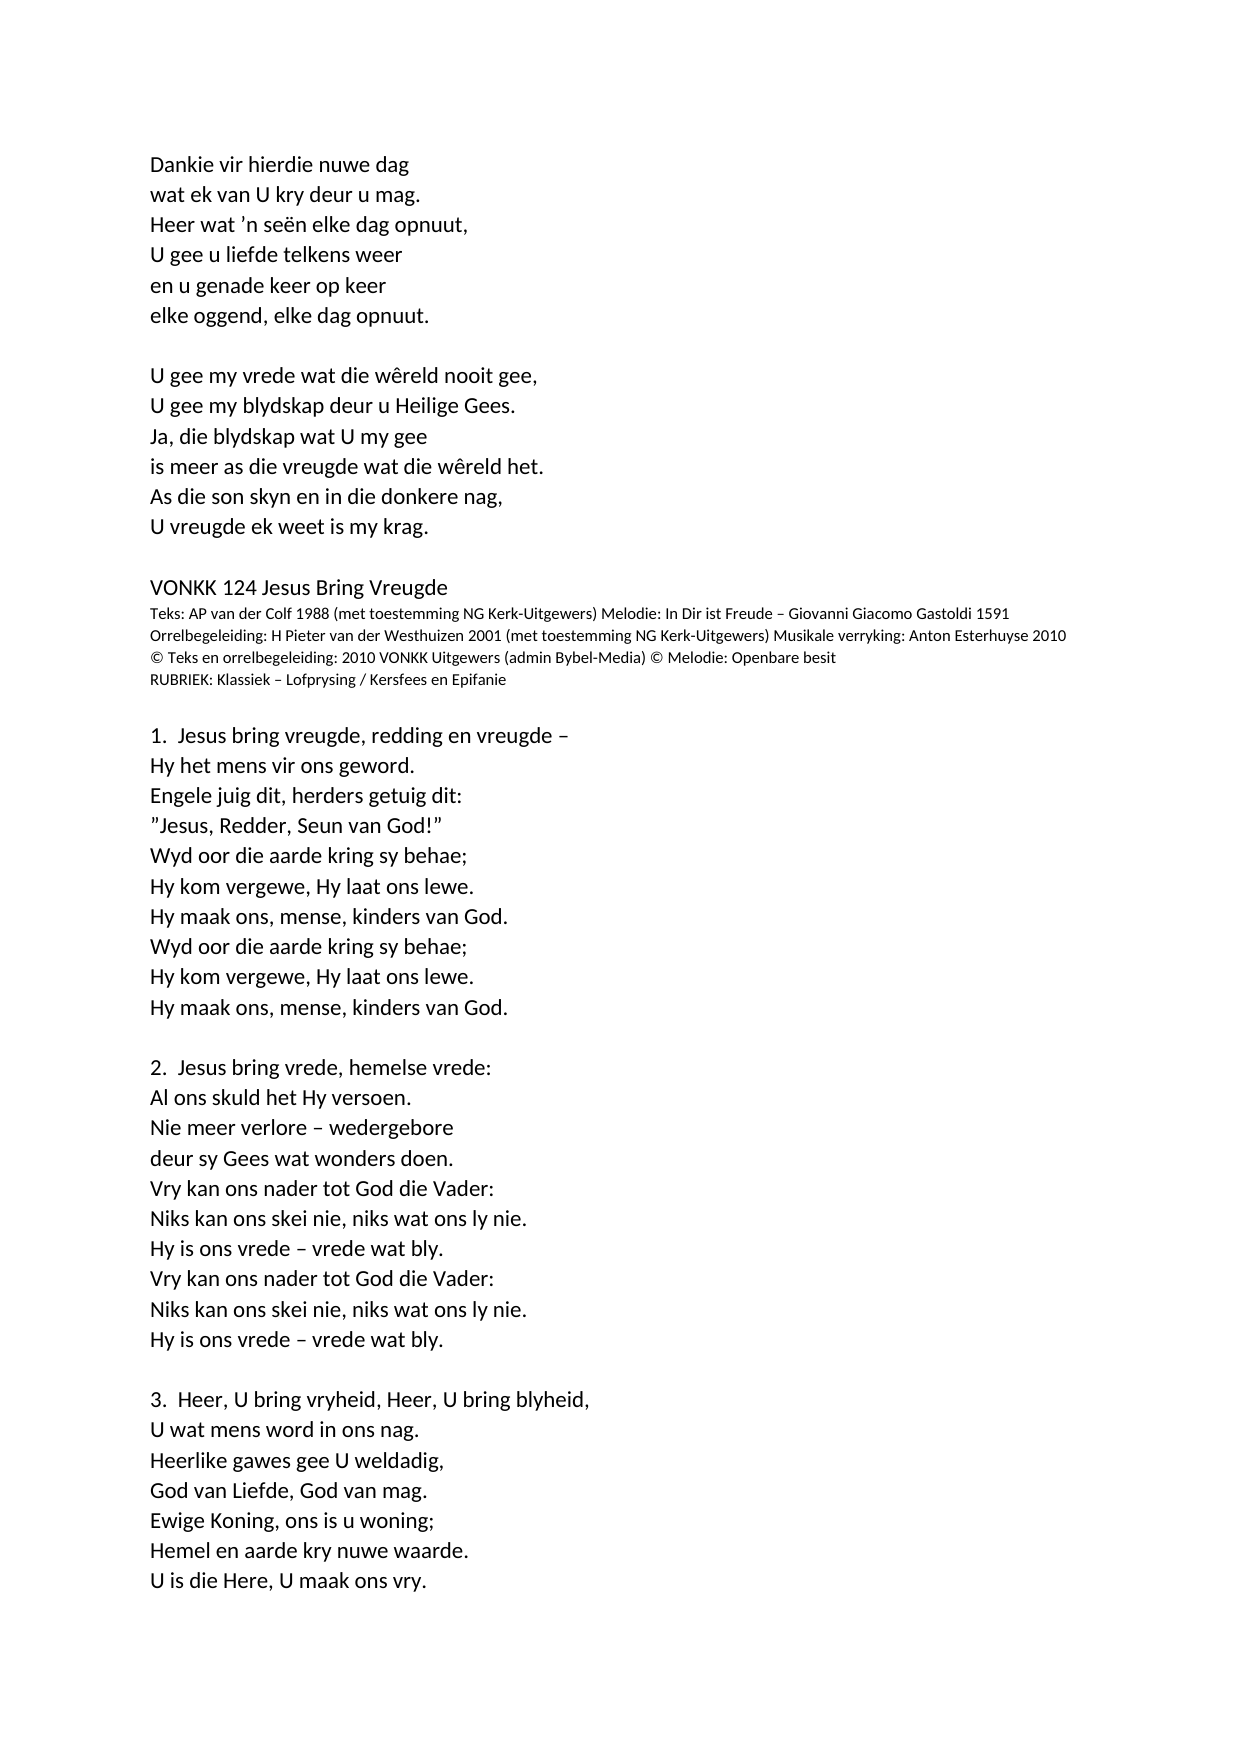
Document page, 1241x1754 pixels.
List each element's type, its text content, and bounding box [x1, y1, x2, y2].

text Hemel en aarde kry nuwe waarde. [150, 1536, 1090, 1564]
text 1. Jesus bring vreugde, redding en vreugde – [150, 721, 1090, 749]
text RUBRIEK: Klassiek – Lofprysing / Kersfees en Epifanie [150, 669, 1090, 689]
text U gee my blydskap deur u Heilige Gees. [150, 392, 1090, 420]
text Orrelbegeleiding: H Pieter van der Westhuizen 2001 (met toestemming NG Kerk-Uitgewers) Musikale verryking: Anton Esterhuyse 2010 [150, 625, 1090, 645]
text Wyd oor die aarde kring sy behae; [150, 842, 1090, 870]
text Niks kan ons skei nie, niks wat ons ly nie. [150, 1295, 1090, 1323]
text Hy kom vergewe, Hy laat ons lewe. [150, 872, 1090, 900]
text 2. Jesus bring vrede, hemelse vrede: [150, 1053, 1090, 1081]
text is meer as die vreugde wat die wêreld het. [150, 452, 1090, 480]
text deur sy Gees wat wonders doen. [150, 1144, 1090, 1172]
text U wat mens word in ons nag. [150, 1416, 1090, 1444]
text Ewige Koning, ons is u woning; [150, 1506, 1090, 1534]
text God van Liefde, God van mag. [150, 1476, 1090, 1504]
text Vry kan ons nader tot God die Vader: [150, 1264, 1090, 1293]
text wat ek van U kry deur u mag. [150, 180, 1090, 208]
text Teks: AP van der Colf 1988 (met toestemming NG Kerk-Uitgewers) Melodie: In Dir ist Freude – Giovanni Giacomo Gastoldi 1591 [150, 603, 1090, 623]
text Ja, die blydskap wat U my gee [150, 422, 1090, 450]
text U is die Here, U maak ons vry. [150, 1567, 1090, 1595]
text Hy het mens vir ons geword. [150, 751, 1090, 779]
text Dankie vir hierdie nuwe dag [150, 150, 1090, 178]
text Hy is ons vrede – vrede wat bly. [150, 1325, 1090, 1353]
text Nie meer verlore – wedergebore [150, 1113, 1090, 1142]
text Hy maak ons, mense, kinders van God. [150, 902, 1090, 930]
text Hy kom vergewe, Hy laat ons lewe. [150, 962, 1090, 991]
text Hy maak ons, mense, kinders van God. [150, 993, 1090, 1021]
text 3. Heer, U bring vryheid, Heer, U bring blyheid, [150, 1385, 1090, 1413]
text As die son skyn en in die donkere nag, [150, 482, 1090, 510]
text U gee u liefde telkens weer [150, 241, 1090, 269]
text Hy is ons vrede – vrede wat bly. [150, 1234, 1090, 1262]
text Engele juig dit, herders getuig dit: [150, 781, 1090, 809]
text elke oggend, elke dag opnuut. [150, 301, 1090, 329]
text VONKK 124 Jesus Bring Vreugde [150, 573, 1090, 601]
text ”Jesus, Redder, Seun van God!” [150, 811, 1090, 839]
text Vry kan ons nader tot God die Vader: [150, 1174, 1090, 1202]
text en u genade keer op keer [150, 271, 1090, 299]
text U gee my vrede wat die wêreld nooit gee, [150, 361, 1090, 389]
text U vreugde ek weet is my krag. [150, 512, 1090, 541]
text Niks kan ons skei nie, niks wat ons ly nie. [150, 1204, 1090, 1232]
text Heerlike gawes gee U weldadig, [150, 1446, 1090, 1474]
text Wyd oor die aarde kring sy behae; [150, 932, 1090, 960]
text Heer wat ’n seën elke dag opnuut, [150, 210, 1090, 238]
text Al ons skuld het Hy versoen. [150, 1083, 1090, 1111]
text © Teks en orrelbegeleiding: 2010 VONKK Uitgewers (admin Bybel-Media) © Melodie: Openbare besit [150, 647, 1090, 667]
